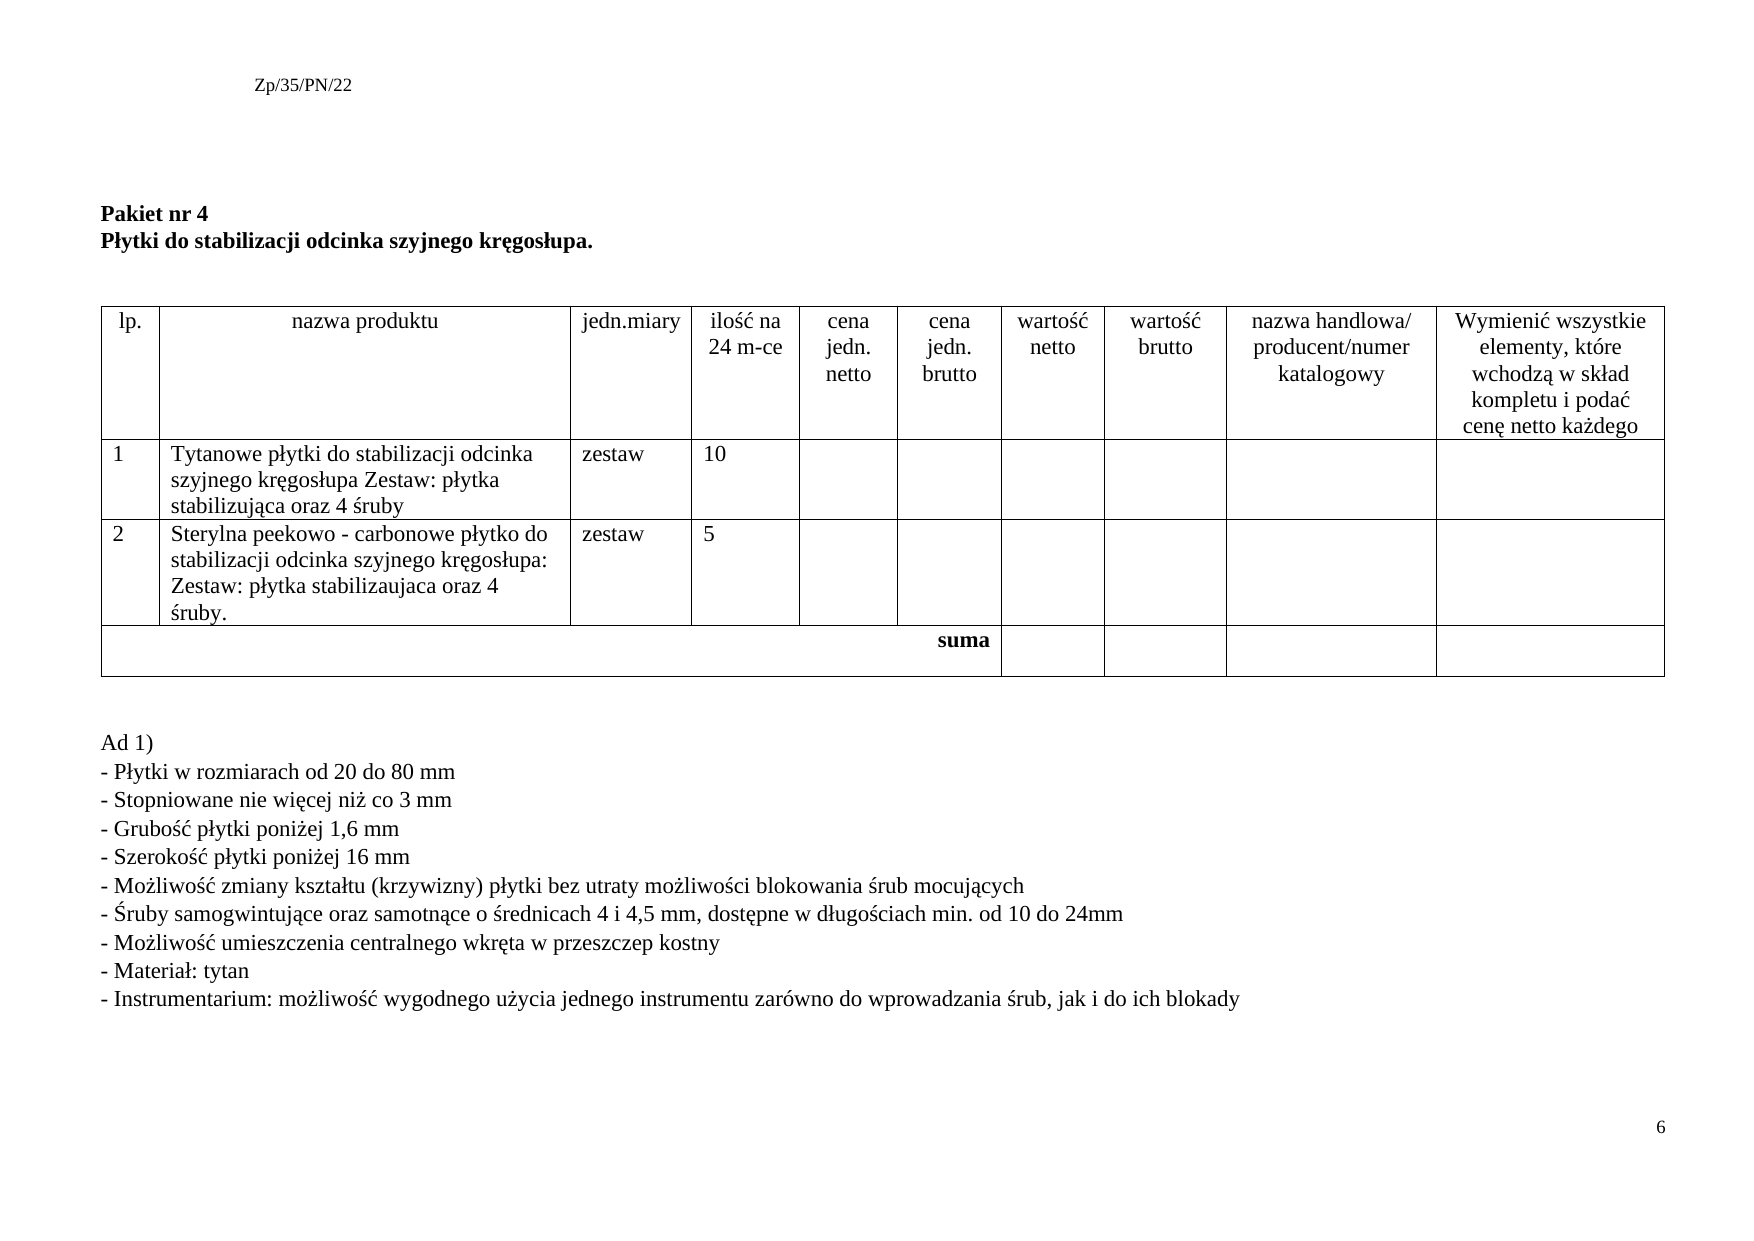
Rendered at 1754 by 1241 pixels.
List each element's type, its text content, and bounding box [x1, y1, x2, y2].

table_cell [1227, 520, 1436, 625]
table_header Wymienić wszystkie elementy, które wchodzą w skład kompletu i podać cenę netto każdego [1437, 307, 1664, 439]
table_header jedn.miary [571, 307, 691, 439]
table_header cena jedn. netto [800, 307, 897, 439]
table_header nazwa handlowa/ producent/numer katalogowy [1227, 307, 1436, 439]
table_cell [898, 440, 1001, 519]
table_cell zestaw [571, 440, 691, 519]
table_cell [1002, 626, 1104, 676]
table_cell [1227, 626, 1436, 676]
table_cell 10 [692, 440, 799, 519]
table_cell [1437, 440, 1664, 519]
table_header wartość brutto [1105, 307, 1226, 439]
table_cell [1002, 520, 1104, 625]
text Płytki do stabilizacji odcinka szyjnego kręgosłupa. [100, 227, 1665, 253]
table_cell 1 [102, 440, 159, 519]
table_cell [1437, 520, 1664, 625]
table_cell 5 [692, 520, 799, 625]
table_cell suma [102, 626, 1001, 676]
table_cell [1227, 440, 1436, 519]
table_cell Tytanowe płytki do stabilizacji odcinka szyjnego kręgosłupa Zestaw: płytka stabilizująca oraz 4 śruby [160, 440, 570, 519]
table_cell [1105, 440, 1226, 519]
table_cell [1105, 520, 1226, 625]
table_header ilość na 24 m-ce [692, 307, 799, 439]
table_header cena jedn. brutto [898, 307, 1001, 439]
text Ad 1) - Płytki w rozmiarach od 20 do 80 mm - Stopniowane nie więcej niż co 3 mm - Grubość płytki poniżej 1,6 mm - Szerokość płytki poniżej 16 mm - Możliwość zmiany kształtu (krzywizny) płytki bez utraty możliwości blokowania śrub mocujących - Śruby samogwintujące oraz samotnące o średnicach 4 i 4,5 mm, dostępne w długościach min. od 10 do 24mm - Możliwość umieszczenia centralnego wkręta w przeszczep kostny - Materiał: tytan - Instrumentarium: możliwość wygodnego użycia jednego instrumentu zarówno do wprowadzania śrub, jak i do ich blokady [100, 729, 1665, 1012]
table_header lp. [102, 307, 159, 439]
table_cell zestaw [571, 520, 691, 625]
table_cell [1002, 440, 1104, 519]
table_cell [1105, 626, 1226, 676]
table_header nazwa produktu [160, 307, 570, 439]
table_cell Sterylna peekowo - carbonowe płytko do stabilizacji odcinka szyjnego kręgosłupa: Zestaw: płytka stabilizaujaca oraz 4 śruby. [160, 520, 570, 625]
table_cell [800, 440, 897, 519]
table_cell 2 [102, 520, 159, 625]
table_header wartość netto [1002, 307, 1104, 439]
text Pakiet nr 4 [100, 200, 1665, 227]
table_cell [1437, 626, 1664, 676]
table_cell [800, 520, 897, 625]
table_cell [898, 520, 1001, 625]
